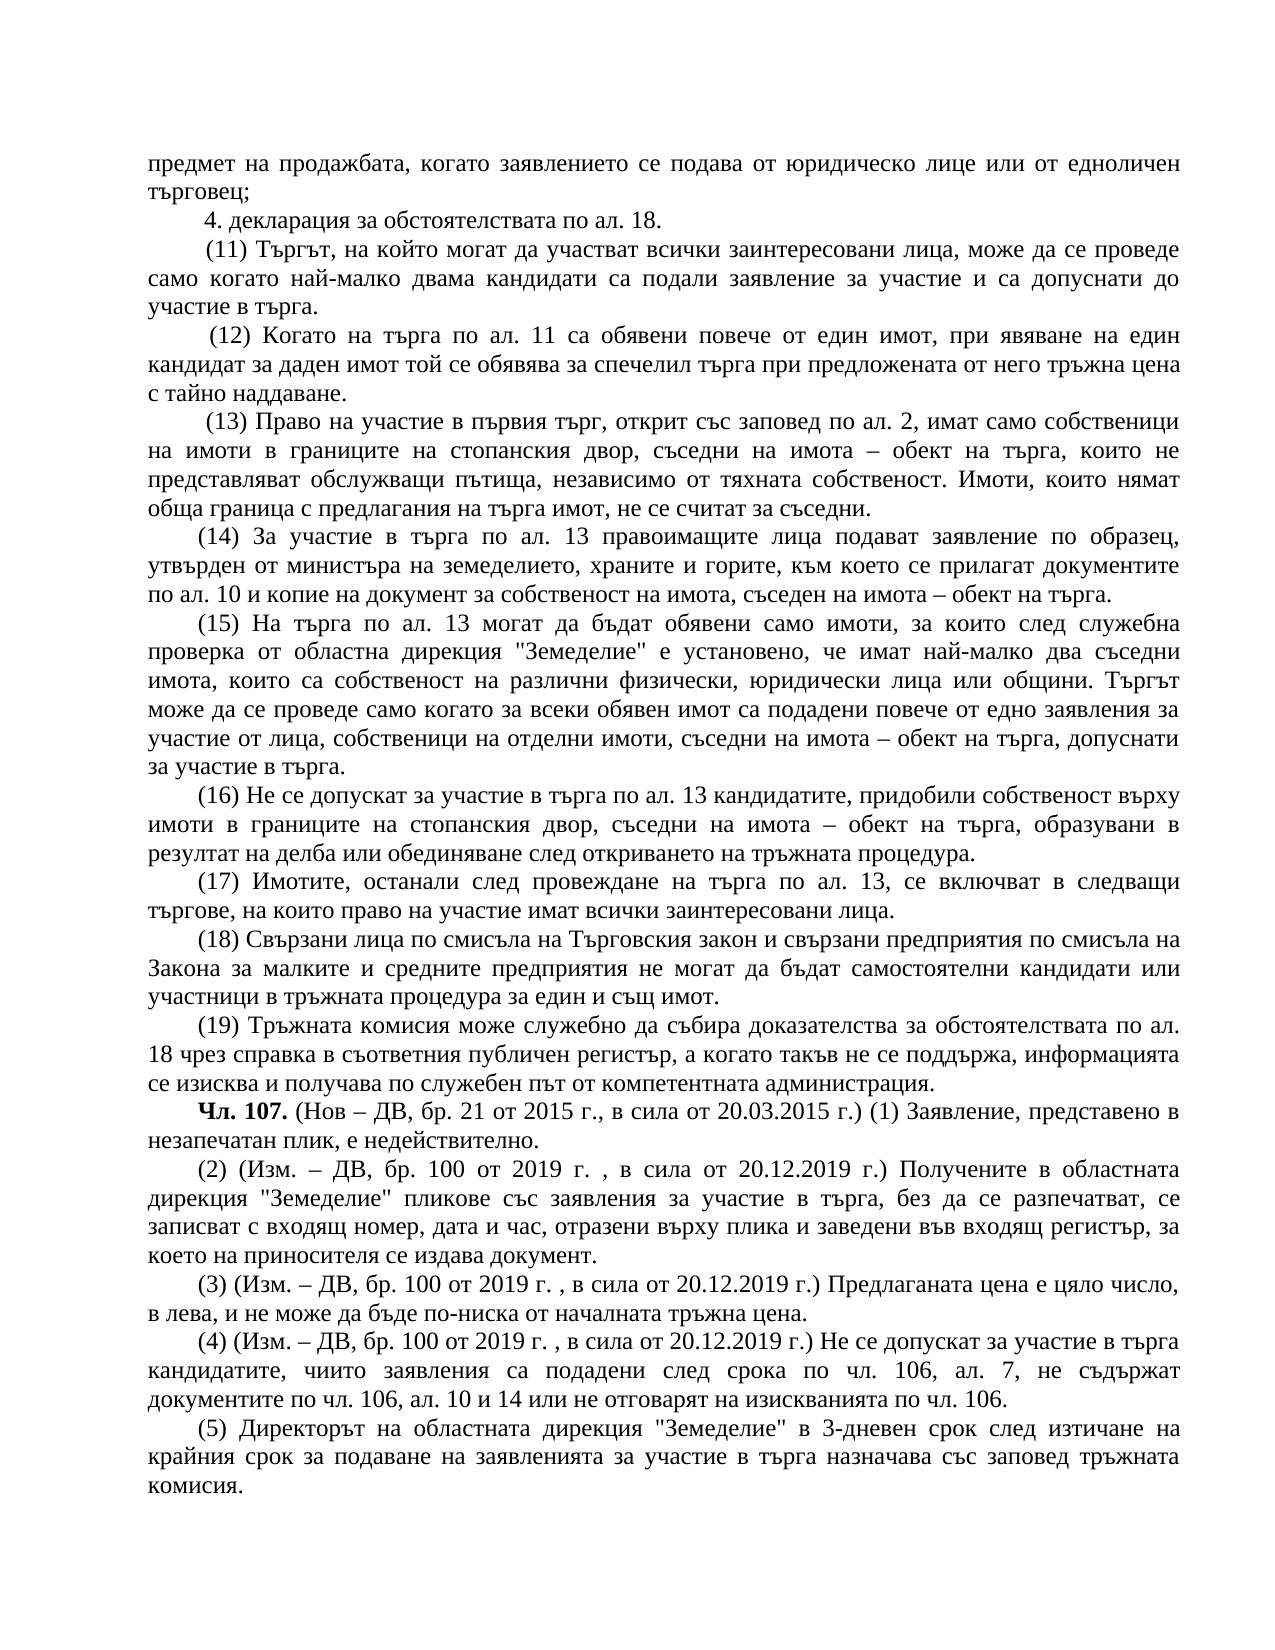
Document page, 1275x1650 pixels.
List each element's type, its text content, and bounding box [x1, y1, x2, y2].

text (14) За участие в търга по ал. 13 правоимащите лица подават заявление по образец, утвърден от министъра на земеделието, храните и горите, към което се прилагат документите по ал. 10 и копие на документ за собственост на имота, съседен на имота – обект на търга. [148, 521, 1181, 608]
text (4) (Изм. – ДВ, бр. 100 от 2019 г. , в сила от 20.12.2019 г.) Не се допускат за участие в търга кандидатите, чиито заявления са подадени след срока по чл. 106, ал. 7, не съдържат документите по чл. 106, ал. 10 и 14 или не отговарят на изискванията по чл. 106. [148, 1326, 1181, 1413]
text (15) На търга по ал. 13 могат да бъдат обявени само имоти, за които след служебна проверка от областна дирекция "Земеделие" е установено, че имат най-малко два съседни имота, които са собственост на различни физически, юридически лица или общини. Търгът може да се проведе само когато за всеки обявен имот са подадени повече от едно заявления за участие от лица, собственици на отделни имоти, съседни на имота – обект на търга, допуснати за участие в търга. [148, 608, 1181, 780]
text (13) Право на участие в първия търг, открит със заповед по ал. 2, имат само собственици на имоти в границите на стопанския двор, съседни на имота – обект на търга, които не представляват обслужващи пътища, независимо от тяхната собственост. Имоти, които нямат обща граница с предлагания на търга имот, не се считат за съседни. [148, 406, 1181, 521]
text (12) Когато на търга по ал. 11 са обявени повече от един имот, при явяване на един кандидат за даден имот той се обявява за спечелил търга при предложената от него тръжна цена с тайно наддаване. [148, 320, 1181, 406]
text (18) Свързани лица по смисъла на Търговския закон и свързани предприятия по смисъла на Закона за малките и средните предприятия не могат да бъдат самостоятелни кандидати или участници в тръжната процедура за един и същ имот. [148, 924, 1181, 1010]
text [148, 148, 1181, 205]
text (16) Не се допускат за участие в търга по ал. 13 кандидатите, придобили собственост върху имоти в границите на стопанския двор, съседни на имота – обект на търга, образувани в резултат на делба или обединяване след откриването на тръжната процедура. [148, 780, 1181, 866]
text 4. декларация за обстоятелствата по ал. 18. [148, 205, 1181, 234]
text (17) Имотите, останали след провеждане на търга по ал. 13, се включват в следващи търгове, на които право на участие имат всички заинтересовани лица. [148, 866, 1181, 924]
text (19) Тръжната комисия може служебно да събира доказателства за обстоятелствата по ал. 18 чрез справка в съответния публичен регистър, а когато такъв не се поддържа, информацията се изисква и получава по служебен път от компетентната администрация. [148, 1010, 1181, 1096]
text (2) (Изм. – ДВ, бр. 100 от 2019 г. , в сила от 20.12.2019 г.) Получените в областната дирекция "Земеделие" пликове със заявления за участие в търга, без да се разпечатват, се записват с входящ номер, дата и час, отразени върху плика и заведени във входящ регистър, за което на приносителя се издава документ. [148, 1154, 1181, 1269]
text (5) Директорът на областната дирекция "Земеделие" в 3-дневен срок след изтичане на крайния срок за подаване на заявленията за участие в търга назначава със заповед тръжната комисия. [148, 1413, 1181, 1499]
text Чл. 107. (Нов – ДВ, бр. 21 от 2015 г., в сила от 20.03.2015 г.) (1) Заявление, представено в незапечатан плик, е недействително. [148, 1096, 1181, 1154]
text (11) Търгът, на който могат да участват всички заинтересовани лица, може да се проведе само когато най-малко двама кандидати са подали заявление за участие и са допуснати до участие в търга. [148, 234, 1181, 320]
text (3) (Изм. – ДВ, бр. 100 от 2019 г. , в сила от 20.12.2019 г.) Предлаганата цена е цяло число, в лева, и не може да бъде по-ниска от началната тръжна цена. [148, 1269, 1181, 1326]
